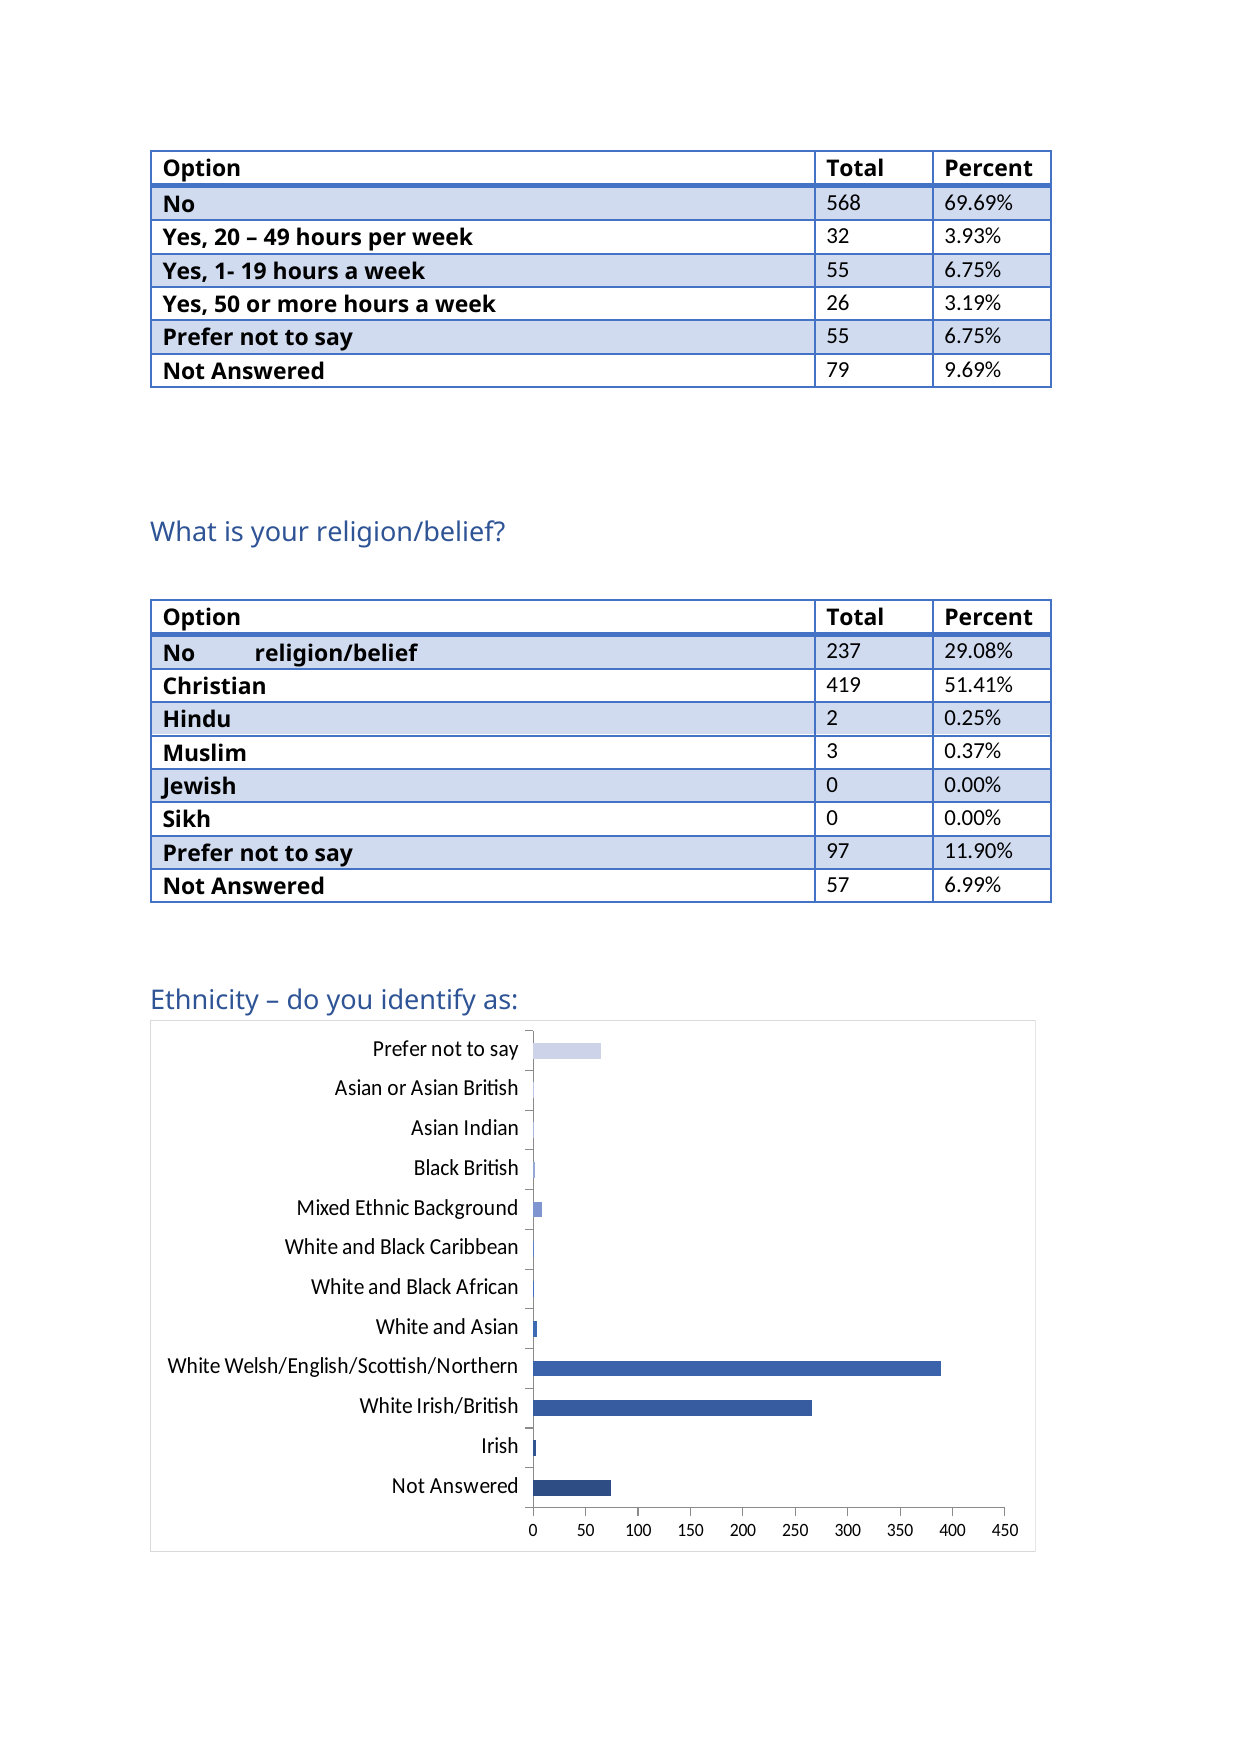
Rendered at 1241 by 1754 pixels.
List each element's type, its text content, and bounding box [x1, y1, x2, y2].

table_cell No religion/belief [152, 637, 814, 668]
table_header Percent [934, 152, 1050, 183]
table_cell 3.19% [934, 288, 1050, 319]
table_cell Christian [152, 670, 814, 701]
table_cell 568 [816, 188, 932, 219]
table_cell 6.99% [934, 870, 1050, 901]
table_cell 3 [816, 737, 932, 768]
table_cell 0.37% [934, 737, 1050, 768]
table_cell 26 [816, 288, 932, 319]
table_cell 9.69% [934, 355, 1050, 386]
table_cell 237 [816, 637, 932, 668]
table_cell 2 [816, 703, 932, 734]
table_cell Sikh [152, 803, 814, 834]
table_header Percent [934, 601, 1050, 632]
table_cell Jewish [152, 770, 814, 801]
table_cell Prefer not to say [152, 837, 814, 868]
table_cell 51.41% [934, 670, 1050, 701]
table_cell No [152, 188, 814, 219]
table_cell 0 [816, 770, 932, 801]
table_cell 0.00% [934, 770, 1050, 801]
table_cell Yes, 50 or more hours a week [152, 288, 814, 319]
table_header Total [816, 601, 932, 632]
table_cell Not Answered [152, 870, 814, 901]
table_cell 0.00% [934, 803, 1050, 834]
table_cell 419 [816, 670, 932, 701]
table_cell 55 [816, 321, 932, 353]
table_cell 57 [816, 870, 932, 901]
table_cell 55 [816, 255, 932, 286]
table_header Option [152, 152, 814, 183]
table_header Option [152, 601, 814, 632]
subtitle Ethnicity – do you identify as: [150, 980, 1090, 1017]
table_cell Prefer not to say [152, 321, 814, 353]
table_cell 0 [816, 803, 932, 834]
table_cell 32 [816, 221, 932, 253]
table_cell 29.08% [934, 637, 1050, 668]
table_cell 11.90% [934, 837, 1050, 868]
table_cell Hindu [152, 703, 814, 734]
table_cell 6.75% [934, 255, 1050, 286]
table_cell Yes, 20 – 49 hours per week [152, 221, 814, 253]
table_cell 69.69% [934, 188, 1050, 219]
table_cell Muslim [152, 737, 814, 768]
table_cell Yes, 1- 19 hours a week [152, 255, 814, 286]
table_cell 0.25% [934, 703, 1050, 734]
table_header Total [816, 152, 932, 183]
table_cell 97 [816, 837, 932, 868]
subtitle What is your religion/belief? [150, 512, 1090, 549]
table_cell Not Answered [152, 355, 814, 386]
table_cell 6.75% [934, 321, 1050, 353]
table_cell 3.93% [934, 221, 1050, 253]
table_cell 79 [816, 355, 932, 386]
